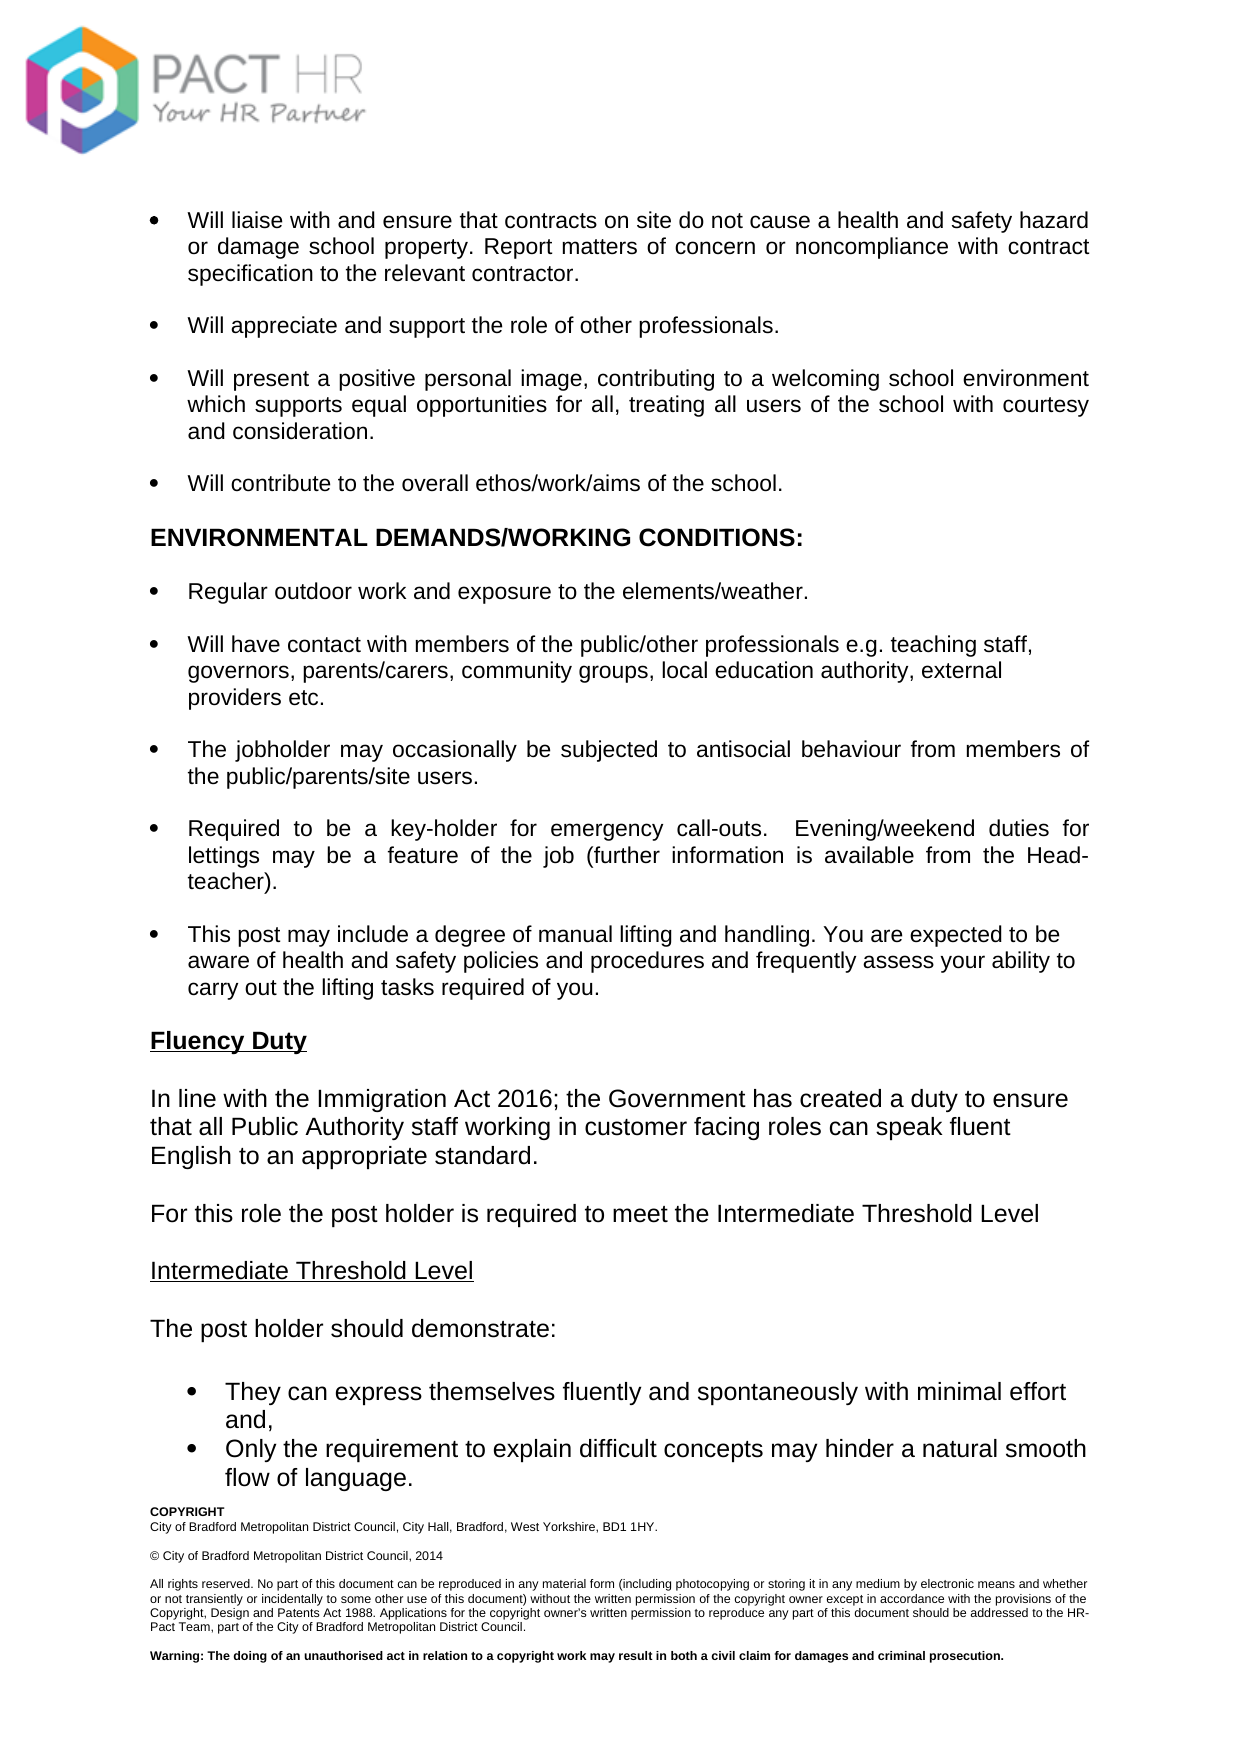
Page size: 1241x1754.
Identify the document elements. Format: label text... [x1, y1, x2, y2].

list Will liaise with and ensure that contracts on site do not cause a health and safety hazard or damage school property. Report matters of concern or noncompliance with contract specification to the relevant contractor. [150, 207, 1090, 286]
list Only the requirement to explain difficult concepts may hinder a natural smooth flow of language. [187, 1434, 1090, 1492]
list Will contribute to the overall ethos/work/aims of the school. [150, 470, 1090, 497]
text The post holder should demonstrate: [150, 1314, 1090, 1342]
text Fluency Duty [150, 1026, 1090, 1055]
list The jobholder may occasionally be subjected to antisocial behaviour from members of the public/parents/site users. [150, 736, 1090, 789]
list Regular outdoor work and exposure to the elements/weather. [150, 578, 1090, 604]
list This post may include a degree of manual lifting and handling. You are expected to be aware of health and safety policies and procedures and frequently assess your ability to carry out the lifting tasks required of you. [150, 921, 1090, 1000]
text For this role the post holder is required to meet the Intermediate Threshold Level [150, 1199, 1090, 1227]
list Will present a positive personal image, contributing to a welcoming school environment which supports equal opportunities for all, treating all users of the school with courtesy and consideration. [150, 365, 1090, 444]
list Will have contact with members of the public/other professionals e.g. teaching staff, governors, parents/carers, community groups, local education authority, external providers etc. [150, 631, 1090, 710]
picture [23, 18, 373, 162]
list Required to be a key-holder for emergency call-outs. Evening/weekend duties for lettings may be a feature of the job (further information is available from the Head-teacher). [150, 815, 1090, 894]
list They can express themselves fluently and spontaneously with minimal effort and, [187, 1376, 1090, 1434]
list Will appreciate and support the role of other professionals. [150, 312, 1090, 338]
text environmental demands/Working Conditions: [150, 523, 1090, 552]
text Intermediate Threshold Level [150, 1256, 1090, 1285]
text In line with the Immigration Act 2016; the Government has created a duty to ensure that all Public Authority staff working in customer facing roles can speak fluent English to an appropriate standard. [150, 1084, 1090, 1170]
